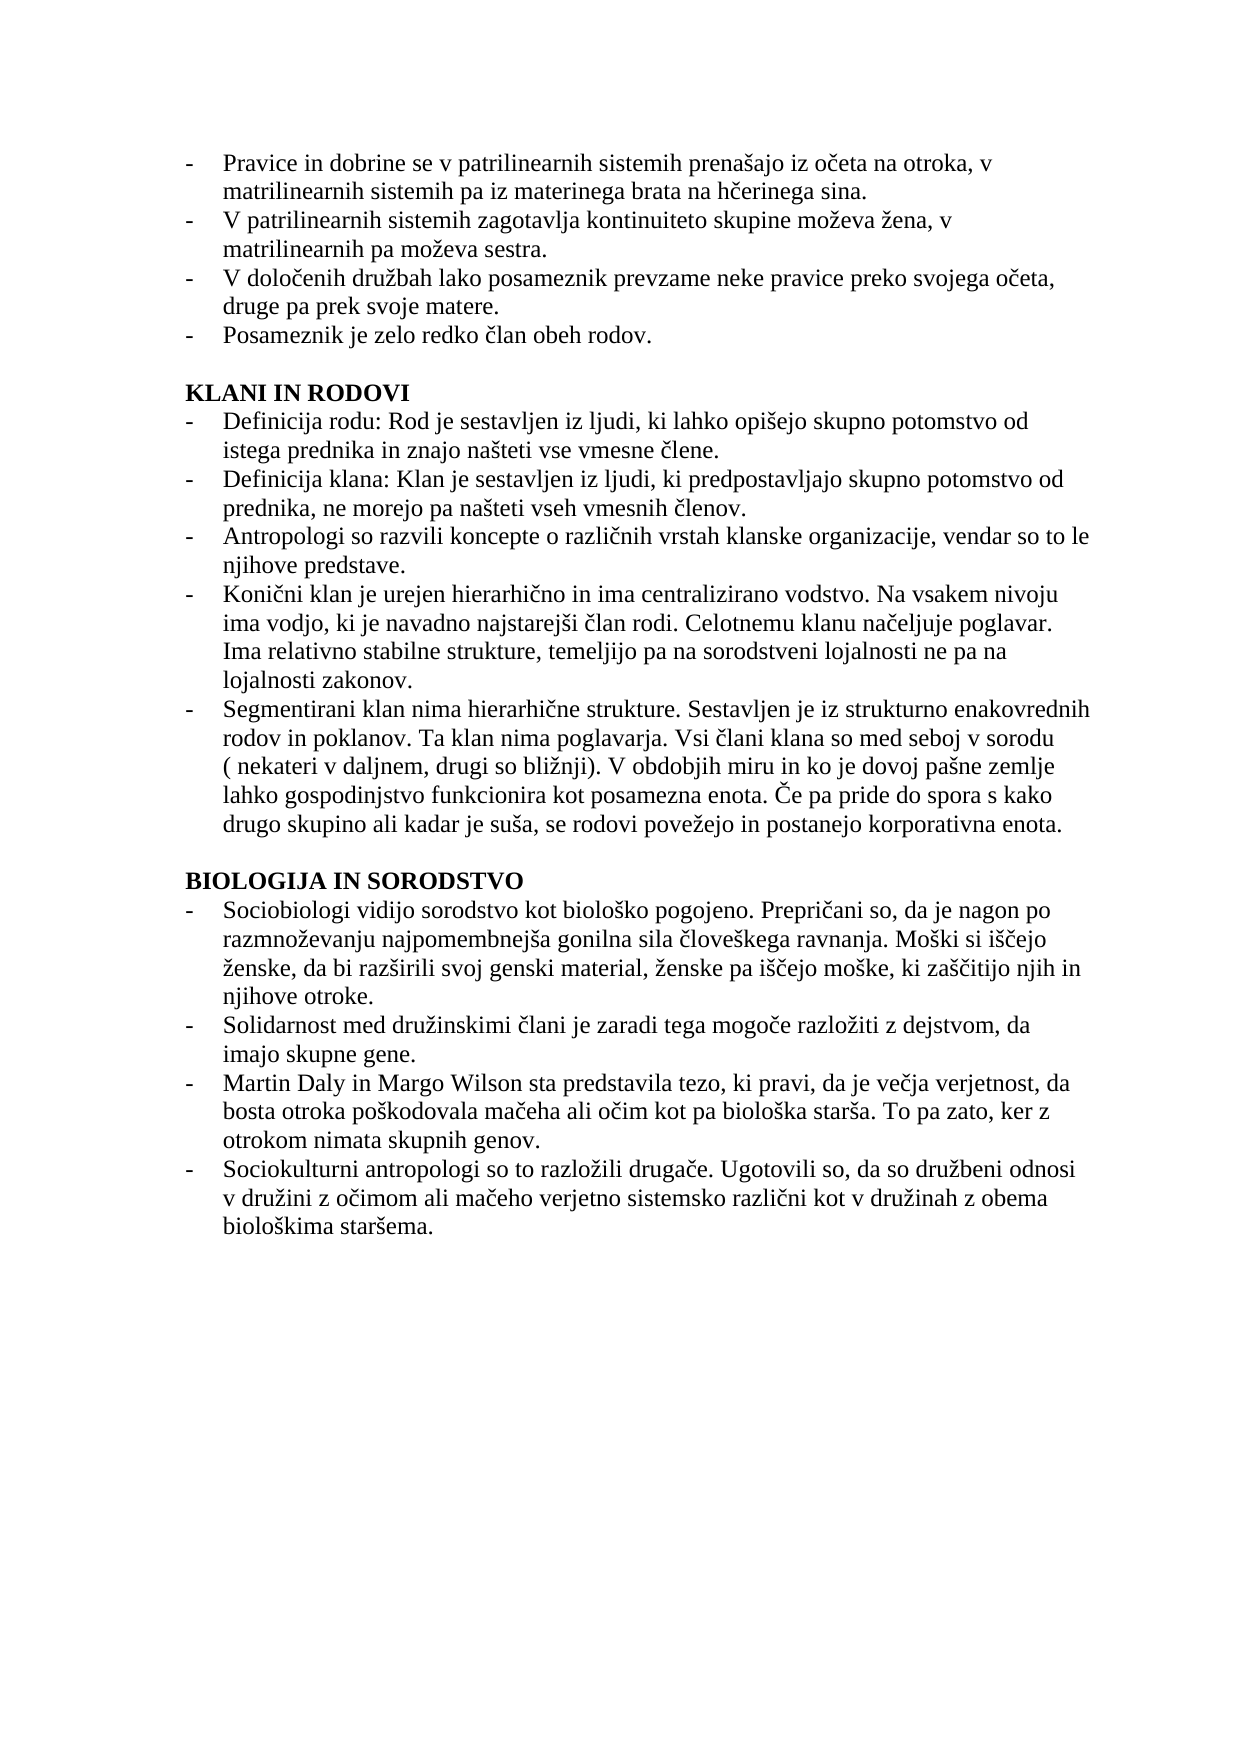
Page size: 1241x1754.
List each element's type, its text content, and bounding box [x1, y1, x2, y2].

list Konični klan je urejen hierarhično in ima centralizirano vodstvo. Na vsakem nivoju ima vodjo, ki je navadno najstarejši član rodi. Celotnemu klanu načeljuje poglavar. Ima relativno stabilne strukture, temeljijo pa na sorodstveni lojalnosti ne pa na lojalnosti zakonov. [185, 579, 1093, 694]
list V določenih družbah lako posameznik prevzame neke pravice preko svojega očeta, druge pa prek svoje matere. [185, 263, 1093, 320]
list Sociokulturni antropologi so to razložili drugače. Ugotovili so, da so družbeni odnosi v družini z očimom ali mačeho verjetno sistemsko različni kot v družinah z obema biološkima staršema. [185, 1154, 1093, 1240]
list Martin Daly in Margo Wilson sta predstavila tezo, ki pravi, da je večja verjetnost, da bosta otroka poškodovala mačeha ali očim kot pa biološka starša. To pa zato, ker z otrokom nimata skupnih genov. [185, 1068, 1093, 1154]
list Segmentirani klan nima hierarhične strukture. Sestavljen je iz strukturno enakovrednih rodov in poklanov. Ta klan nima poglavarja. Vsi člani klana so med seboj v sorodu ( nekateri v daljnem, drugi so bližnji). V obdobjih miru in ko je dovoj pašne zemlje lahko gospodinjstvo funkcionira kot posamezna enota. Če pa pride do spora s kako drugo skupino ali kadar je suša, se rodovi povežejo in postanejo korporativna enota. [185, 694, 1093, 838]
list Antropologi so razvili koncepte o različnih vrstah klanske organizacije, vendar so to le njihove predstave. [185, 521, 1093, 579]
list Sociobiologi vidijo sorodstvo kot biološko pogojeno. Prepričani so, da je nagon po razmnoževanju najpomembnejša gonilna sila človeškega ravnanja. Moški si iščejo ženske, da bi razširili svoj genski material, ženske pa iščejo moške, ki zaščitijo njih in njihove otroke. [185, 895, 1093, 1010]
list V patrilinearnih sistemih zagotavlja kontinuiteto skupine moževa žena, v matrilinearnih pa moževa sestra. [185, 205, 1093, 263]
list Posameznik je zelo redko član obeh rodov. [185, 320, 1093, 349]
list Definicija klana: Klan je sestavljen iz ljudi, ki predpostavljajo skupno potomstvo od prednika, ne morejo pa našteti vseh vmesnih členov. [185, 464, 1093, 521]
list Definicija rodu: Rod je sestavljen iz ljudi, ki lahko opišejo skupno potomstvo od istega prednika in znajo našteti vse vmesne člene. [185, 406, 1093, 464]
text KLANI IN RODOVI [185, 378, 1093, 406]
text BIOLOGIJA IN SORODSTVO [148, 866, 1093, 895]
list Pravice in dobrine se v patrilinearnih sistemih prenašajo iz očeta na otroka, v matrilinearnih sistemih pa iz materinega brata na hčerinega sina. [185, 148, 1093, 205]
list Solidarnost med družinskimi člani je zaradi tega mogoče razložiti z dejstvom, da imajo skupne gene. [185, 1010, 1093, 1068]
